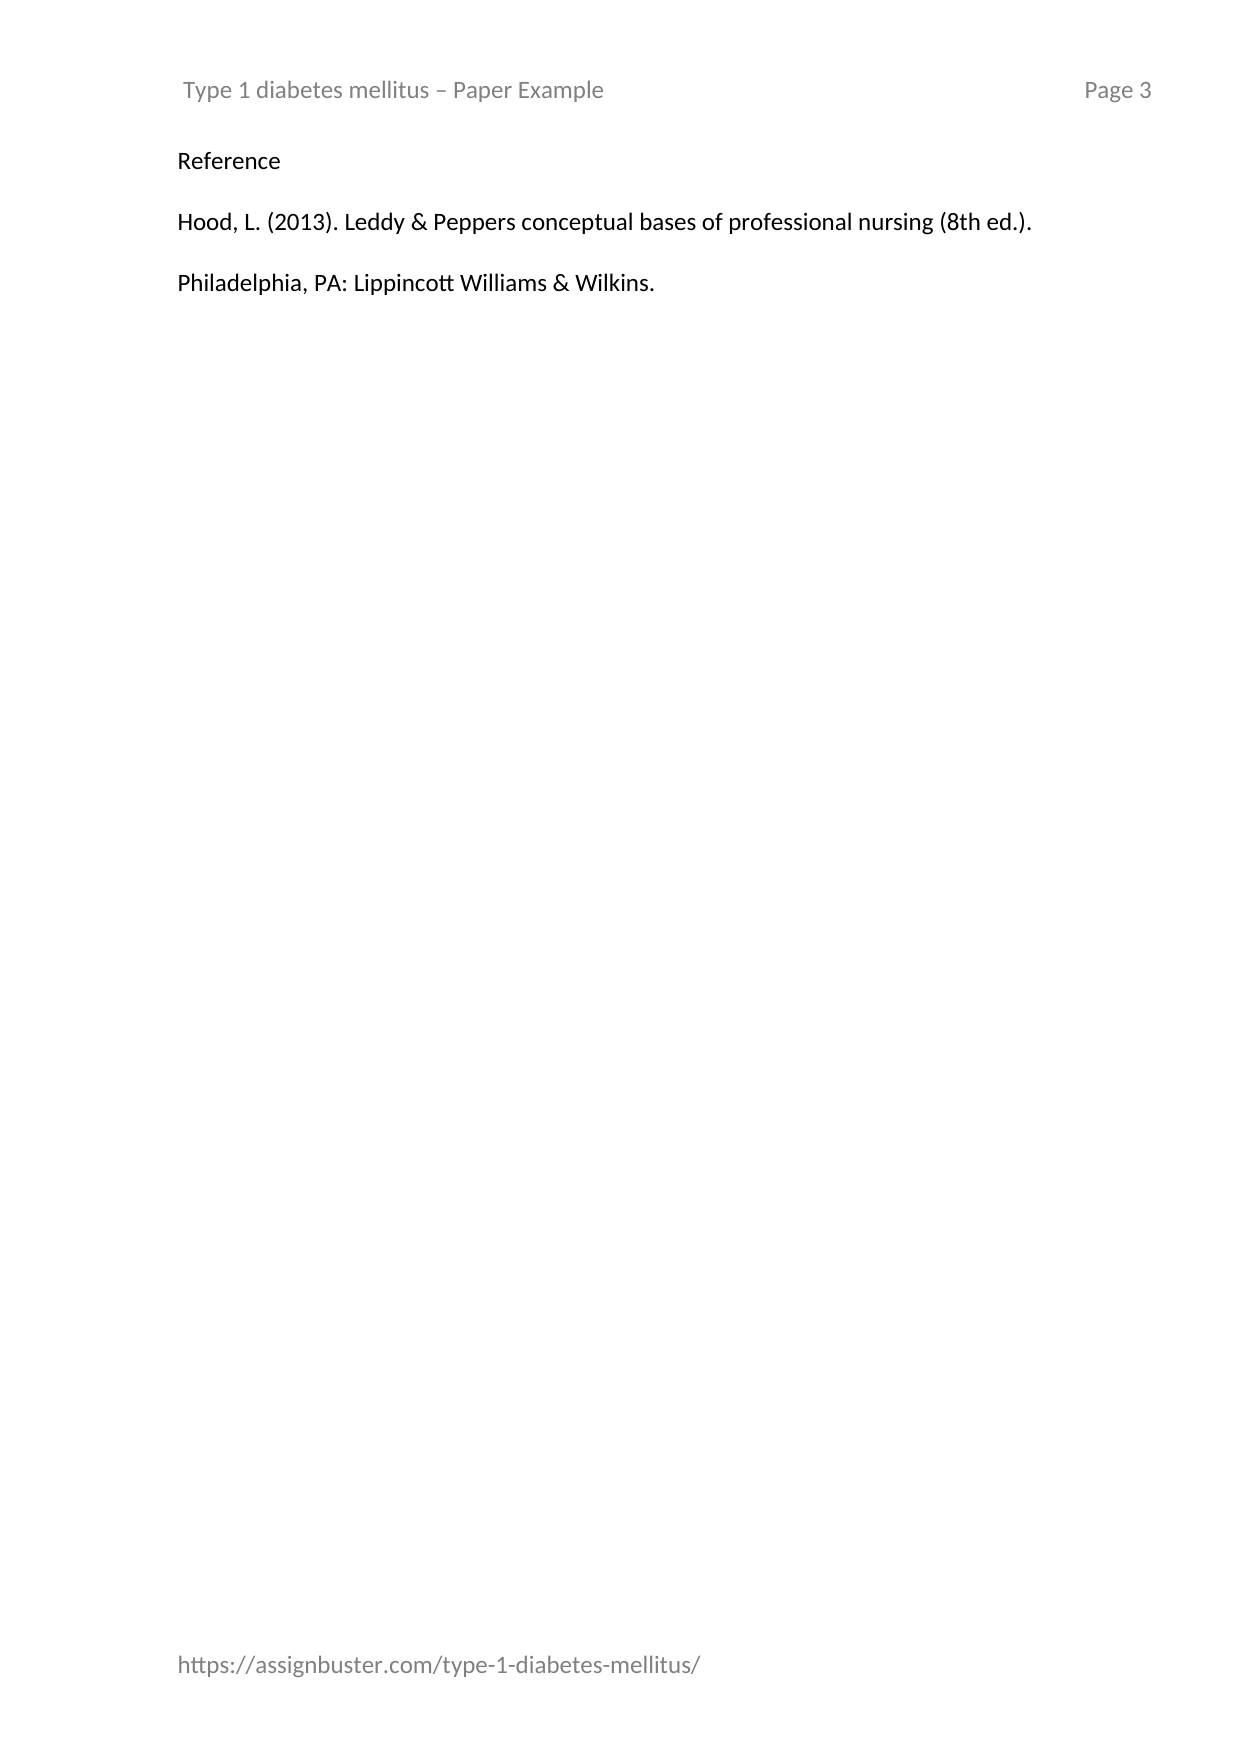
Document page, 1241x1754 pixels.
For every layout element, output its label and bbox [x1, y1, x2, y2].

text [177, 145, 1152, 298]
